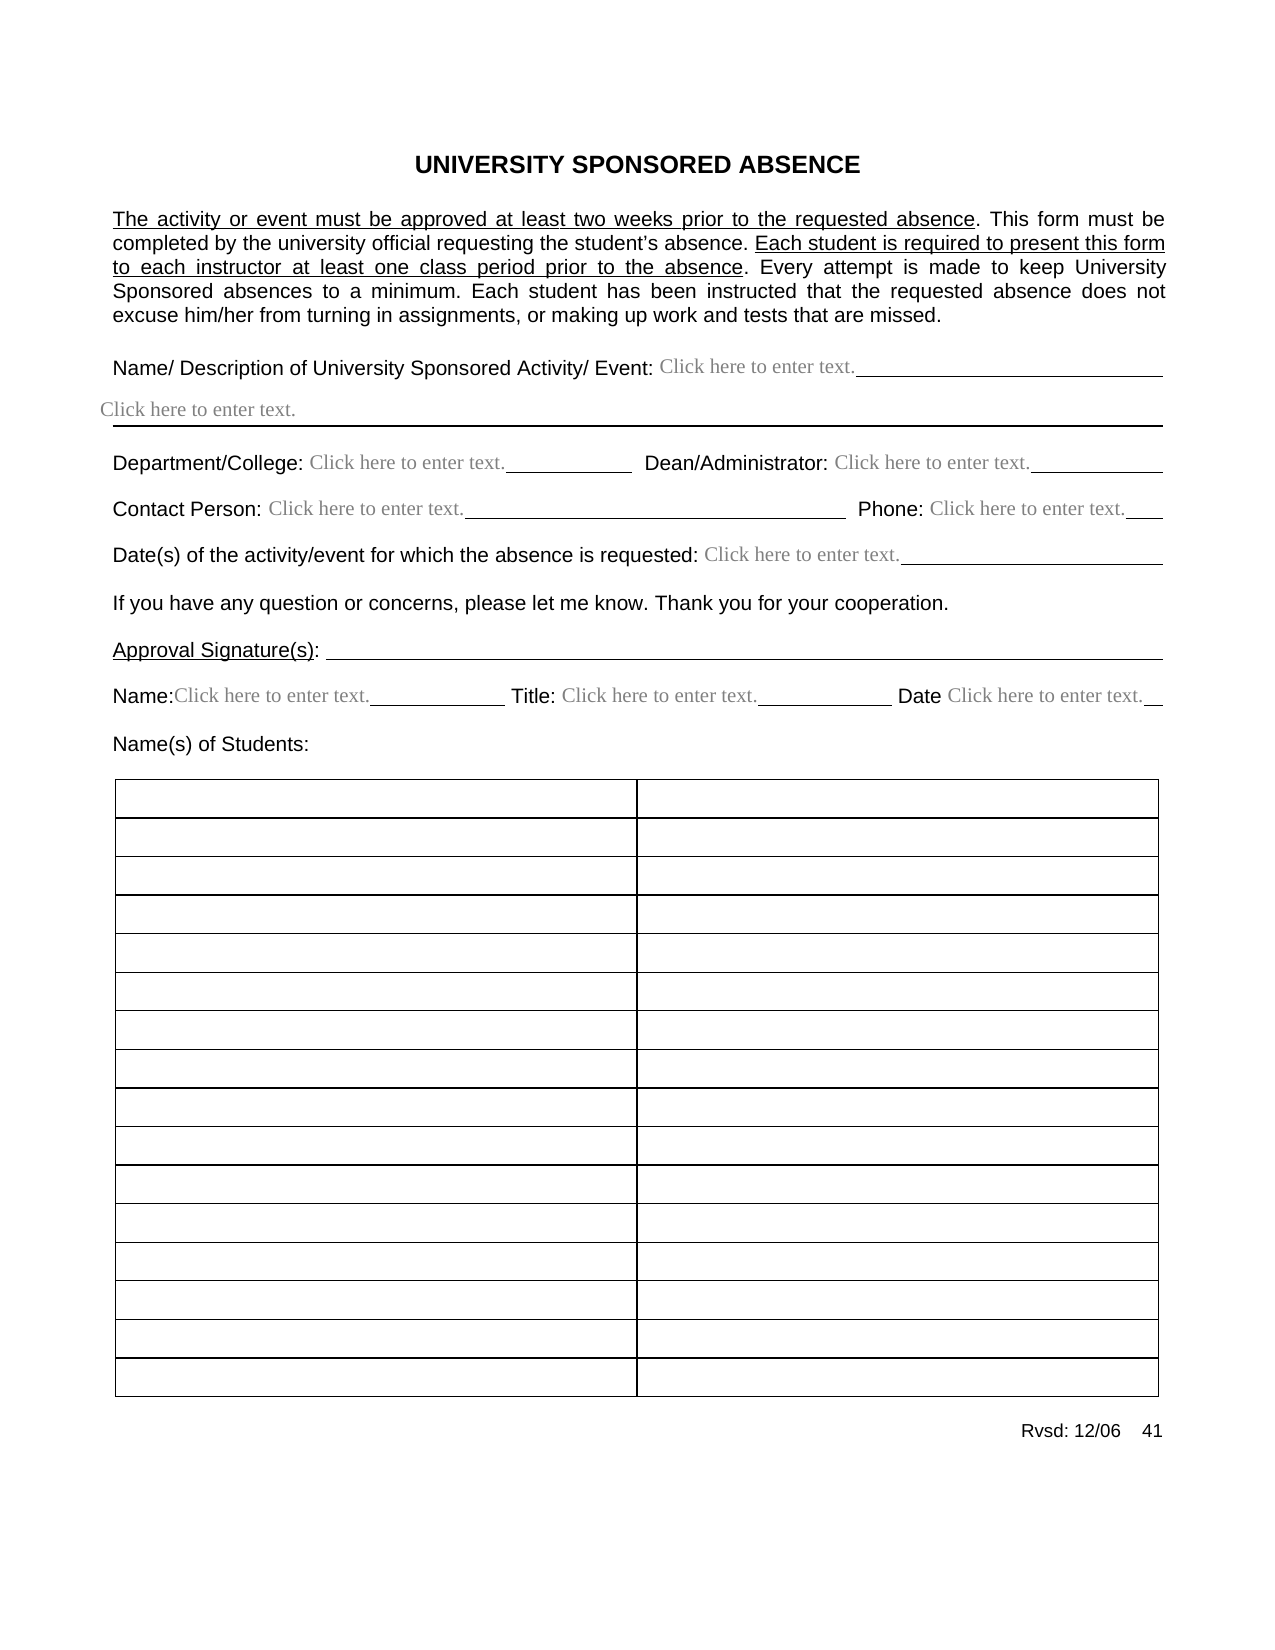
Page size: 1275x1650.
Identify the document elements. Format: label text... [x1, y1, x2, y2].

text Contact Person: Phone: [112, 497, 1175, 520]
text Approval Signature(s): [112, 638, 1175, 661]
text Name: Title: Date [112, 684, 1175, 707]
text Name/ Description of University Sponsored Activity/ Event: [112, 356, 1175, 378]
text The activity or event must be approved at least two weeks prior to the requested absence. This form must be completed by the university official requesting the student’s absence. Each student is required to present this form to each instructor at least one class period prior to the absence. Every attempt is made to keep University Sponsored absences to a minimum. Each student has been instructed that the requested absence does not excuse him/her from turning in assignments, or making up work and tests that are missed. [112, 207, 1166, 327]
text Date(s) of the activity/event for which the absence is requested: [112, 543, 1175, 566]
text Rvsd: 12/06 41 [100, 1420, 1163, 1442]
text UNIVERSITY SPONSORED ABSENCE [414, 150, 1175, 178]
text Department/College: Dean/Administrator: [112, 451, 1175, 474]
text If you have any question or concerns, please let me know. Thank you for your cooperation. [112, 590, 1175, 614]
text Name(s) of Students: [112, 732, 1175, 754]
